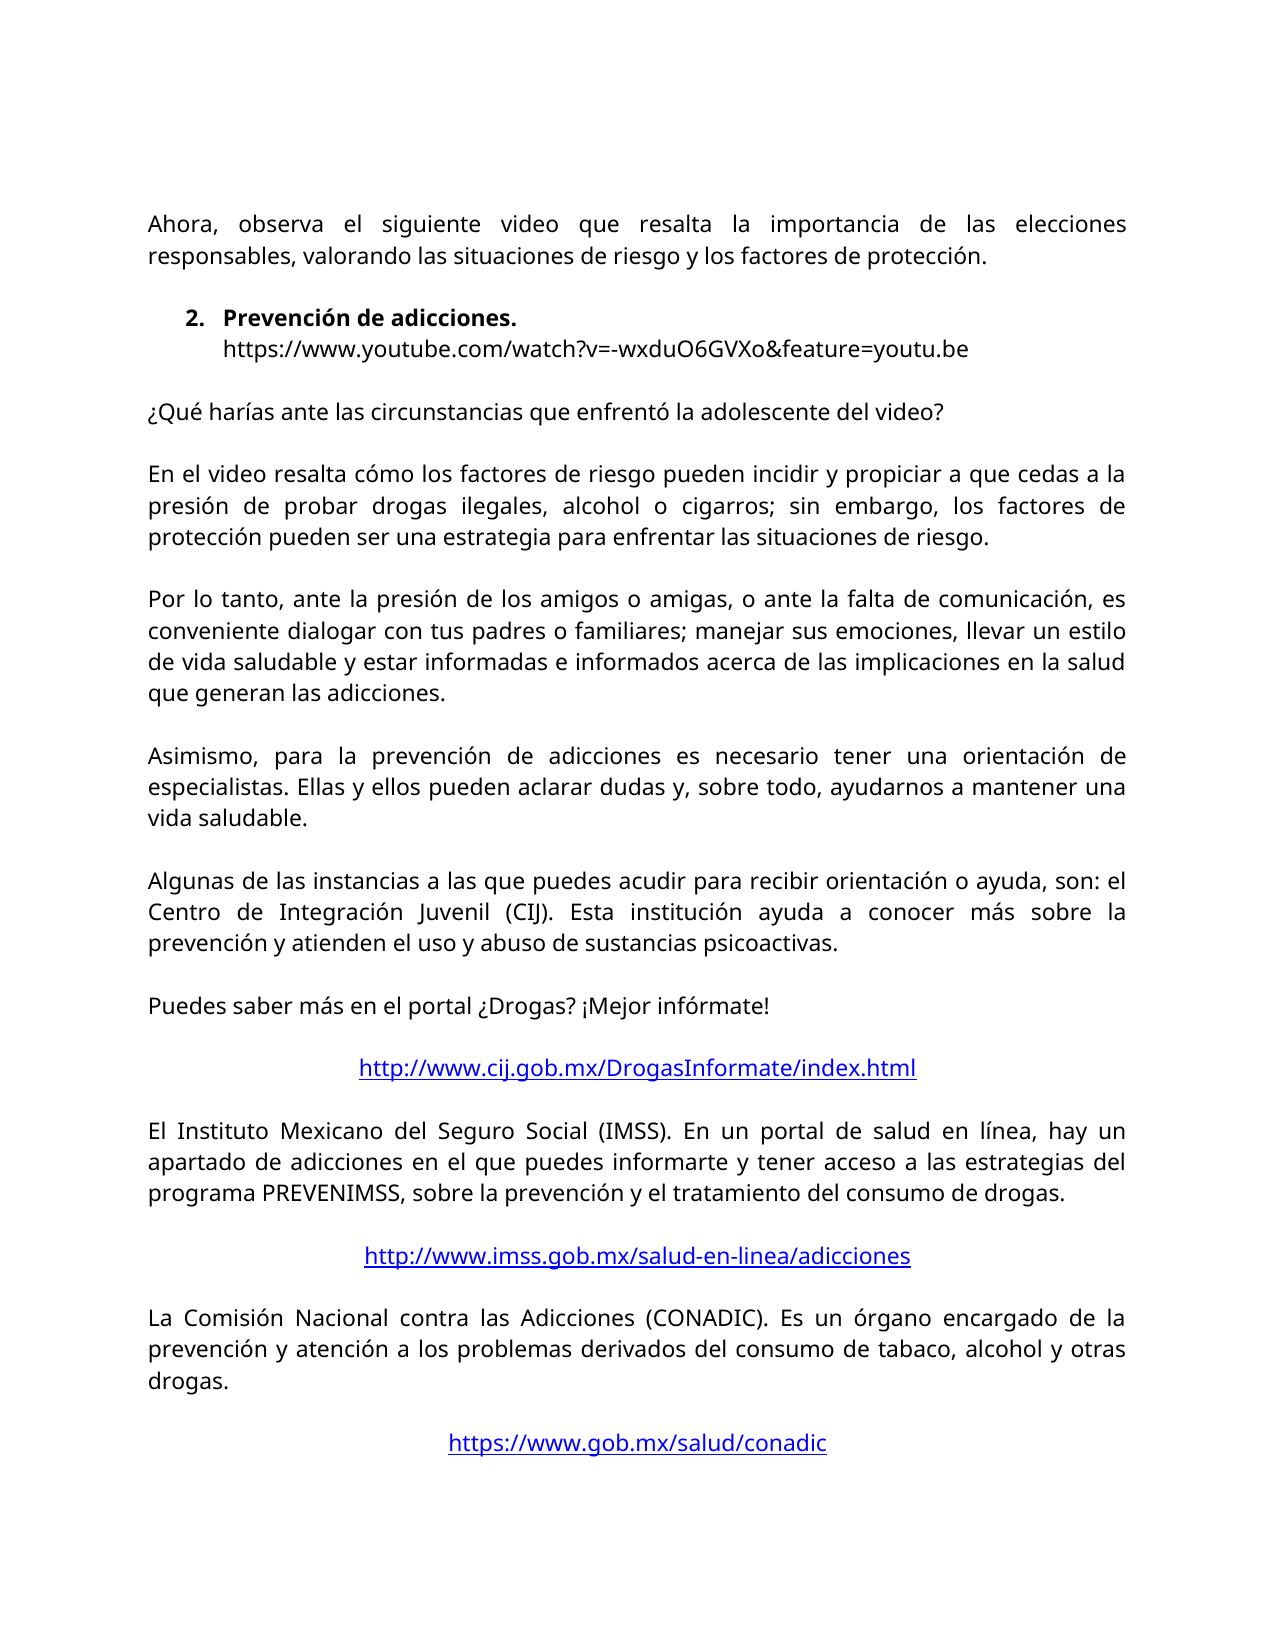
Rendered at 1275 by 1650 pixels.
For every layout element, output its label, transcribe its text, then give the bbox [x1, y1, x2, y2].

text ¿Qué harías ante las circunstancias que enfrentó la adolescente del video? [148, 396, 1127, 427]
text http://www.cij.gob.mx/DrogasInformate/index.html [148, 1052, 1127, 1083]
text Algunas de las instancias a las que puedes acudir para recibir orientación o ayuda, son: el Centro de Integración Juvenil (CIJ). Esta institución ayuda a conocer más sobre la prevención y atienden el uso y abuso de sustancias psicoactivas. [148, 865, 1127, 958]
text Asimismo, para la prevención de adicciones es necesario tener una orientación de especialistas. Ellas y ellos pueden aclarar dudas y, sobre todo, ayudarnos a mantener una vida saludable. [148, 740, 1127, 833]
text En el video resalta cómo los factores de riesgo pueden incidir y propiciar a que cedas a la presión de probar drogas ilegales, alcohol o cigarros; sin embargo, los factores de protección pueden ser una estrategia para enfrentar las situaciones de riesgo. [148, 458, 1127, 552]
text El Instituto Mexicano del Seguro Social (IMSS). En un portal de salud en línea, hay un apartado de adicciones en el que puedes informarte y tener acceso a las estrategias del programa PREVENIMSS, sobre la prevención y el tratamiento del consumo de drogas. [148, 1115, 1127, 1208]
text http://www.imss.gob.mx/salud-en-linea/adicciones [148, 1240, 1127, 1271]
text Puedes saber más en el portal ¿Drogas? ¡Mejor infórmate! [148, 990, 1127, 1021]
list Prevención de adicciones. [185, 302, 1127, 333]
text La Comisión Nacional contra las Adicciones (CONADIC). Es un órgano encargado de la prevención y atención a los problemas derivados del consumo de tabaco, alcohol y otras drogas. [148, 1302, 1127, 1396]
text https://www.gob.mx/salud/conadic [148, 1427, 1127, 1458]
text Ahora, observa el siguiente video que resalta la importancia de las elecciones responsables, valorando las situaciones de riesgo y los factores de protección. [148, 208, 1127, 271]
text Por lo tanto, ante la presión de los amigos o amigas, o ante la falta de comunicación, es conveniente dialogar con tus padres o familiares; manejar sus emociones, llevar un estilo de vida saludable y estar informadas e informados acerca de las implicaciones en la salud que generan las adicciones. [148, 583, 1127, 708]
text https://www.youtube.com/watch?v=-wxduO6GVXo&feature=youtu.be [223, 333, 1127, 365]
